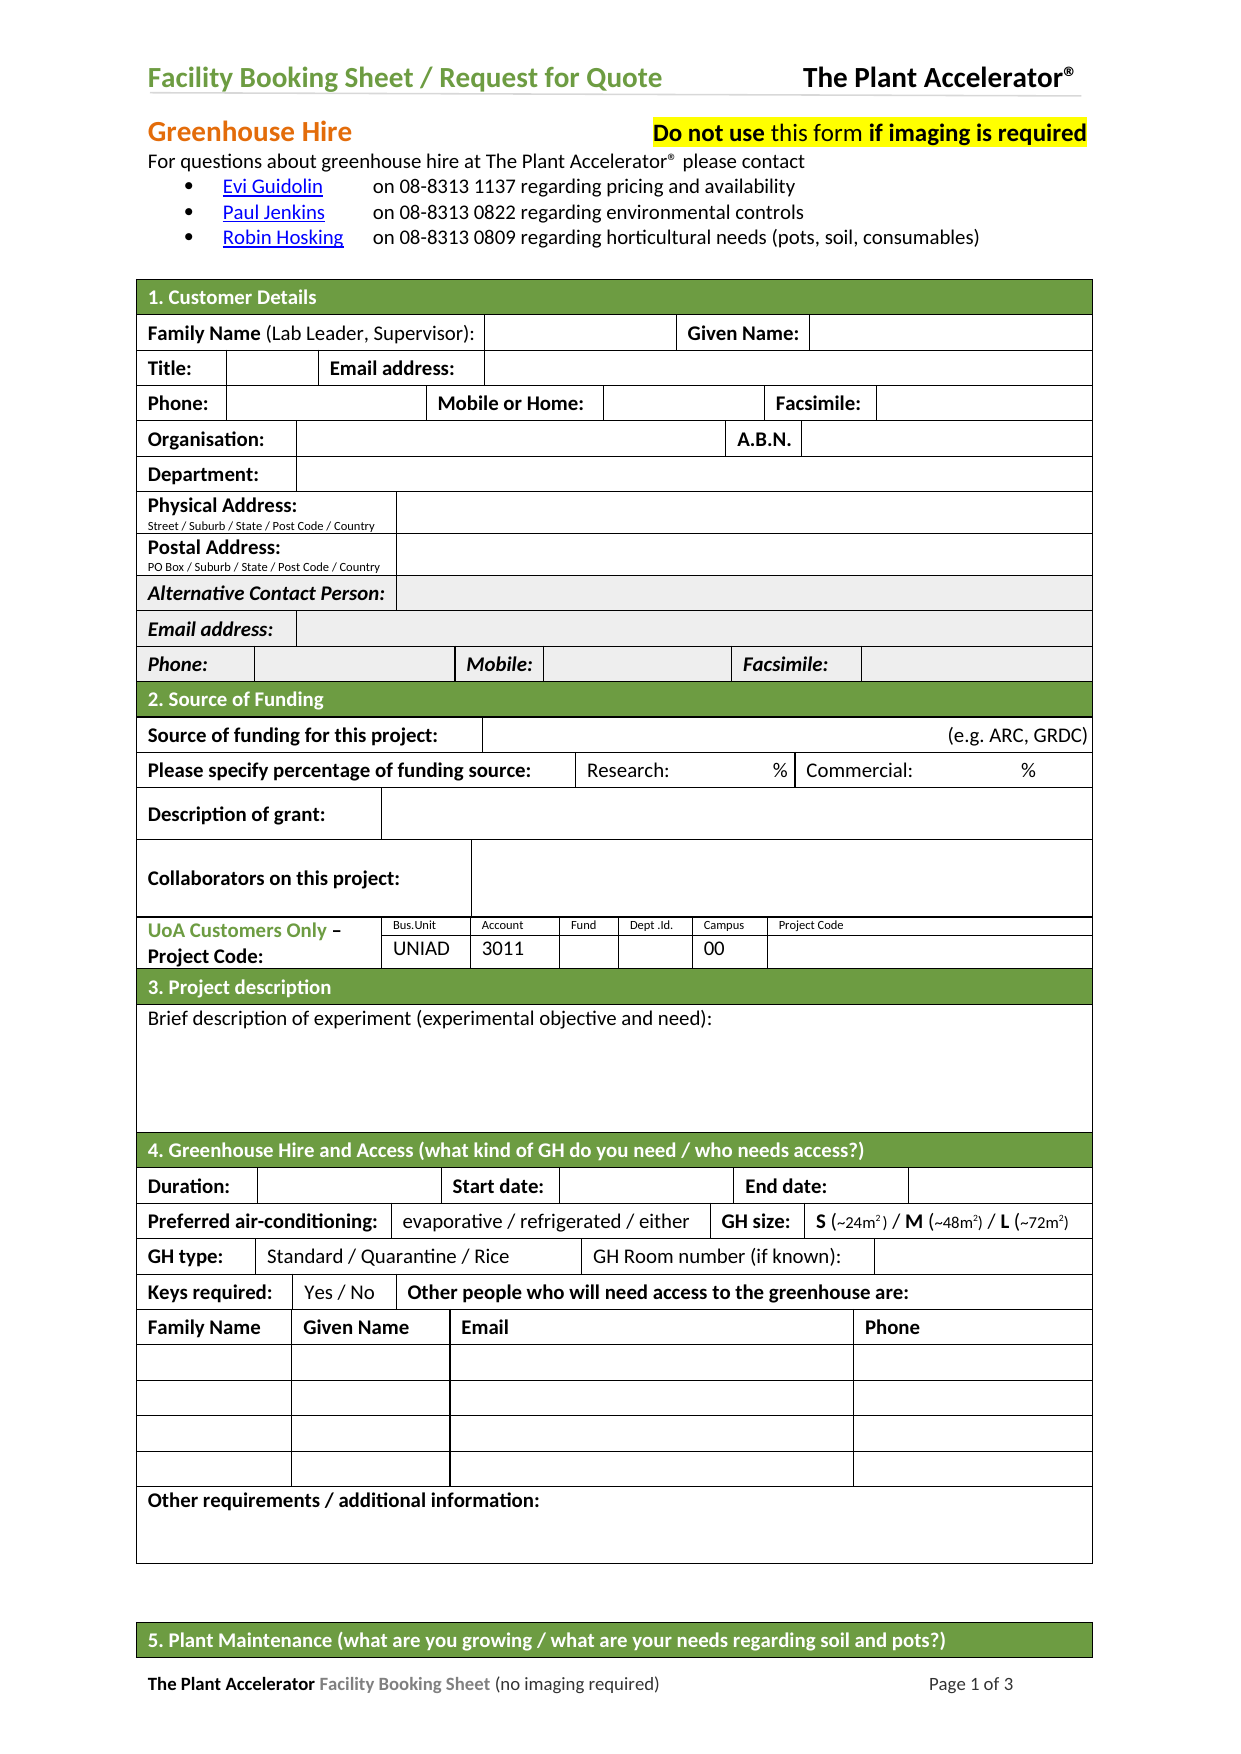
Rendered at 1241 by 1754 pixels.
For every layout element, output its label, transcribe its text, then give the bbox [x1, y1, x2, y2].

table_cell UNIAD [382, 936, 470, 968]
table_cell Fund [560, 918, 618, 934]
table_header 1. Customer Details [137, 280, 1092, 314]
table_cell Phone: [137, 386, 226, 420]
table_cell evaporative / refrigerated / either [392, 1204, 710, 1238]
table_cell [485, 351, 1092, 385]
table_cell [227, 351, 318, 385]
list Robin Hosking on 08-8313 0809 regarding horticultural needs (pots, soil, consumables) [185, 224, 1078, 250]
text Greenhouse Hire Do not use this form if imaging is required [148, 113, 1093, 148]
table_cell Given Name: [677, 315, 809, 349]
table_cell Facsimile: [732, 647, 861, 681]
table_cell Mobile or Home: [427, 386, 603, 420]
table_cell Description of grant: [137, 788, 381, 839]
table_cell Organisation: [137, 421, 296, 456]
table_cell GH size: [711, 1204, 804, 1238]
table_cell [810, 315, 1092, 349]
table_cell Other requirements / additional information: [137, 1487, 1092, 1563]
table_cell Family Name (Lab Leader, Supervisor): [137, 315, 484, 349]
table_cell Start date: [442, 1168, 559, 1203]
table_cell [544, 647, 731, 681]
list Paul Jenkins on 08-8313 0822 regarding environmental controls [185, 199, 1078, 224]
table_cell Family Name [137, 1310, 291, 1344]
table_cell [292, 1381, 449, 1415]
table_cell [768, 936, 1092, 968]
table_cell Email [451, 1310, 853, 1344]
table_cell A.B.N. [726, 421, 801, 456]
table_cell Account [471, 918, 559, 934]
table_cell Dept .Id. [619, 918, 692, 934]
table_cell Mobile: [456, 647, 543, 681]
table_cell Title: [137, 351, 226, 385]
table_cell [397, 534, 1092, 575]
table_cell End date: [734, 1168, 908, 1203]
table_cell Yes / No [293, 1275, 396, 1309]
list Evi Guidolin on 08-8313 1137 regarding pricing and availability [185, 174, 1078, 199]
table_cell [137, 1381, 291, 1415]
table_cell [297, 421, 725, 456]
table_cell 4. Greenhouse Hire and Access (what kind of GH do you need / who needs access?) [137, 1133, 1092, 1167]
table_cell [802, 421, 1092, 456]
table_cell [137, 1416, 291, 1451]
table_cell Other people who will need access to the greenhouse are: [397, 1275, 1092, 1309]
table_cell [292, 1416, 449, 1451]
table_cell Keys required: [137, 1275, 292, 1309]
table_cell [472, 840, 1092, 916]
table_cell [451, 1381, 853, 1415]
table_cell [397, 576, 1092, 610]
table_cell 00 [693, 936, 767, 968]
table_cell [877, 386, 1092, 420]
table_cell Department: [137, 457, 296, 491]
table_cell Collaborators on this project: [137, 840, 471, 916]
text For questions about greenhouse hire at The Plant Accelerator® please contact [148, 148, 1078, 174]
table_cell [397, 492, 1092, 533]
table_cell GH type: [137, 1239, 255, 1273]
table_cell Phone: [137, 647, 254, 681]
table_cell Source of funding for this project: [137, 718, 482, 752]
table_cell S (~24m2 ) / M (~48m2) / L (~72m2) [805, 1204, 1092, 1238]
table_cell [451, 1345, 853, 1380]
table_cell [854, 1416, 1092, 1451]
table_header 5. Plant Maintenance (what are you growing / what are your needs regarding soil and pots?) [137, 1623, 1092, 1657]
table_cell GH Room number (if known): [582, 1239, 874, 1273]
table_cell [854, 1345, 1092, 1380]
table_cell [137, 1345, 291, 1380]
table_cell UoA Customers Only – Project Code: [137, 918, 381, 968]
table_cell [862, 647, 1092, 681]
table_cell Bus.Unit [382, 918, 470, 934]
table_cell [258, 1168, 441, 1203]
table_cell Email address: [137, 611, 296, 646]
table_cell [297, 611, 1092, 646]
table_cell Please specify percentage of funding source: [137, 753, 575, 787]
table_cell (e.g. ARC, GRDC) [483, 718, 1092, 752]
table_cell [909, 1168, 1092, 1203]
table_cell 3. Project description [137, 969, 1092, 1004]
table_cell [604, 386, 764, 420]
table_cell [297, 457, 1092, 491]
table_cell Preferred air-conditioning: [137, 1204, 391, 1238]
table_cell Brief description of experiment (experimental objective and need): [137, 1005, 1092, 1132]
table_cell [485, 315, 676, 349]
table_cell [451, 1452, 853, 1486]
table_cell 3011 [471, 936, 559, 968]
table_cell [560, 1168, 733, 1203]
table_cell [255, 647, 454, 681]
table_cell [292, 1345, 449, 1380]
table_cell Given Name [292, 1310, 449, 1344]
table_cell [382, 788, 1092, 839]
table_cell Project Code [768, 918, 1092, 934]
table_cell Email address: [319, 351, 484, 385]
table_cell [560, 936, 618, 968]
table_cell Physical Address: Street / Suburb / State / Post Code / Country [137, 492, 396, 533]
table_cell Duration: [137, 1168, 257, 1203]
table_cell [854, 1452, 1092, 1486]
table_cell Campus [693, 918, 767, 934]
table_cell Alternative Contact Person: [137, 576, 396, 610]
table_cell Phone [854, 1310, 1092, 1344]
table_cell [875, 1239, 1092, 1273]
table_cell [619, 936, 692, 968]
table_cell Postal Address: PO Box / Suburb / State / Post Code / Country [137, 534, 396, 575]
table_cell Research: % [576, 753, 794, 787]
table_cell 2. Source of Funding [137, 682, 1092, 716]
table_cell Standard / Quarantine / Rice [256, 1239, 581, 1273]
table_cell Facsimile: [765, 386, 876, 420]
table_cell [451, 1416, 853, 1451]
table_cell [227, 386, 426, 420]
table_cell [292, 1452, 449, 1486]
table_cell [137, 1452, 291, 1486]
table_cell [854, 1381, 1092, 1415]
table_cell Commercial: % [796, 753, 1092, 787]
